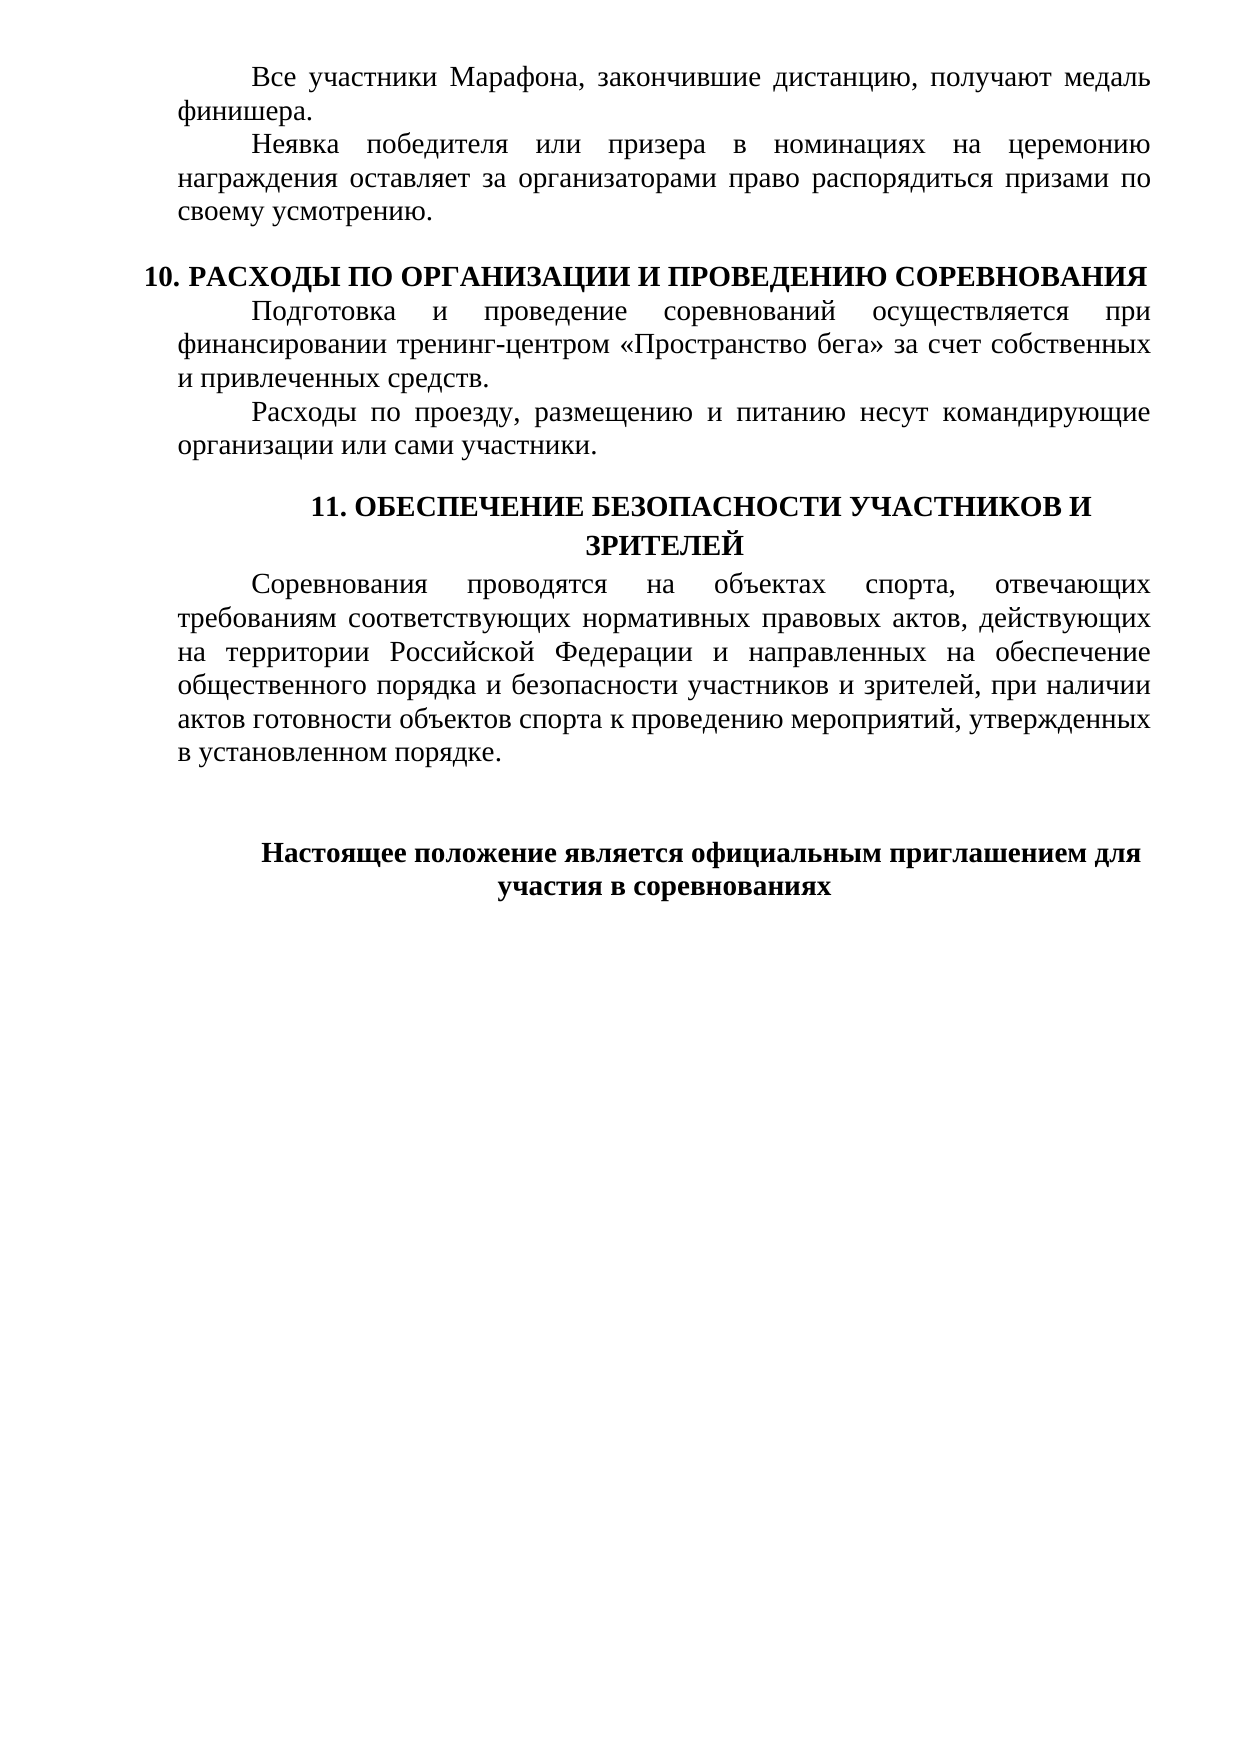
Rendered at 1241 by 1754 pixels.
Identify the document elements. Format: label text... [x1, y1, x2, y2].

text Расходы по проезду, размещению и питанию несут командирующие организации или сами участники. [177, 394, 1152, 461]
text Все участники Марафона, закончившие дистанцию, получают медаль финишера. [177, 59, 1152, 126]
text Настоящее положение является официальным приглашением для участия в соревнованиях [177, 835, 1152, 902]
text Неявка победителя или призера в номинациях на церемонию награждения оставляет за организаторами право распорядиться призами по своему усмотрению. [177, 126, 1152, 227]
list РАСХОДЫ ПО ОРГАНИЗАЦИИ И ПРОВЕДЕНИЮ СОРЕВНОВАНИЯ [140, 256, 1152, 293]
text Соревнования проводятся на объектах спорта, отвечающих требованиям соответствующих нормативных правовых актов, действующих на территории Российской Федерации и направленных на обеспечение общественного порядка и безопасности участников и зрителей, при наличии актов готовности объектов спорта к проведению мероприятий, утвержденных в установленном порядке. [177, 567, 1152, 768]
text Подготовка и проведение соревнований осуществляется при финансировании тренинг-центром «Пространство бега» за счет собственных и привлеченных средств. [177, 293, 1152, 394]
text 11. ОБЕСПЕЧЕНИЕ БЕЗОПАСНОСТИ УЧАСТНИКОВ И ЗРИТЕЛЕЙ [177, 489, 1152, 562]
